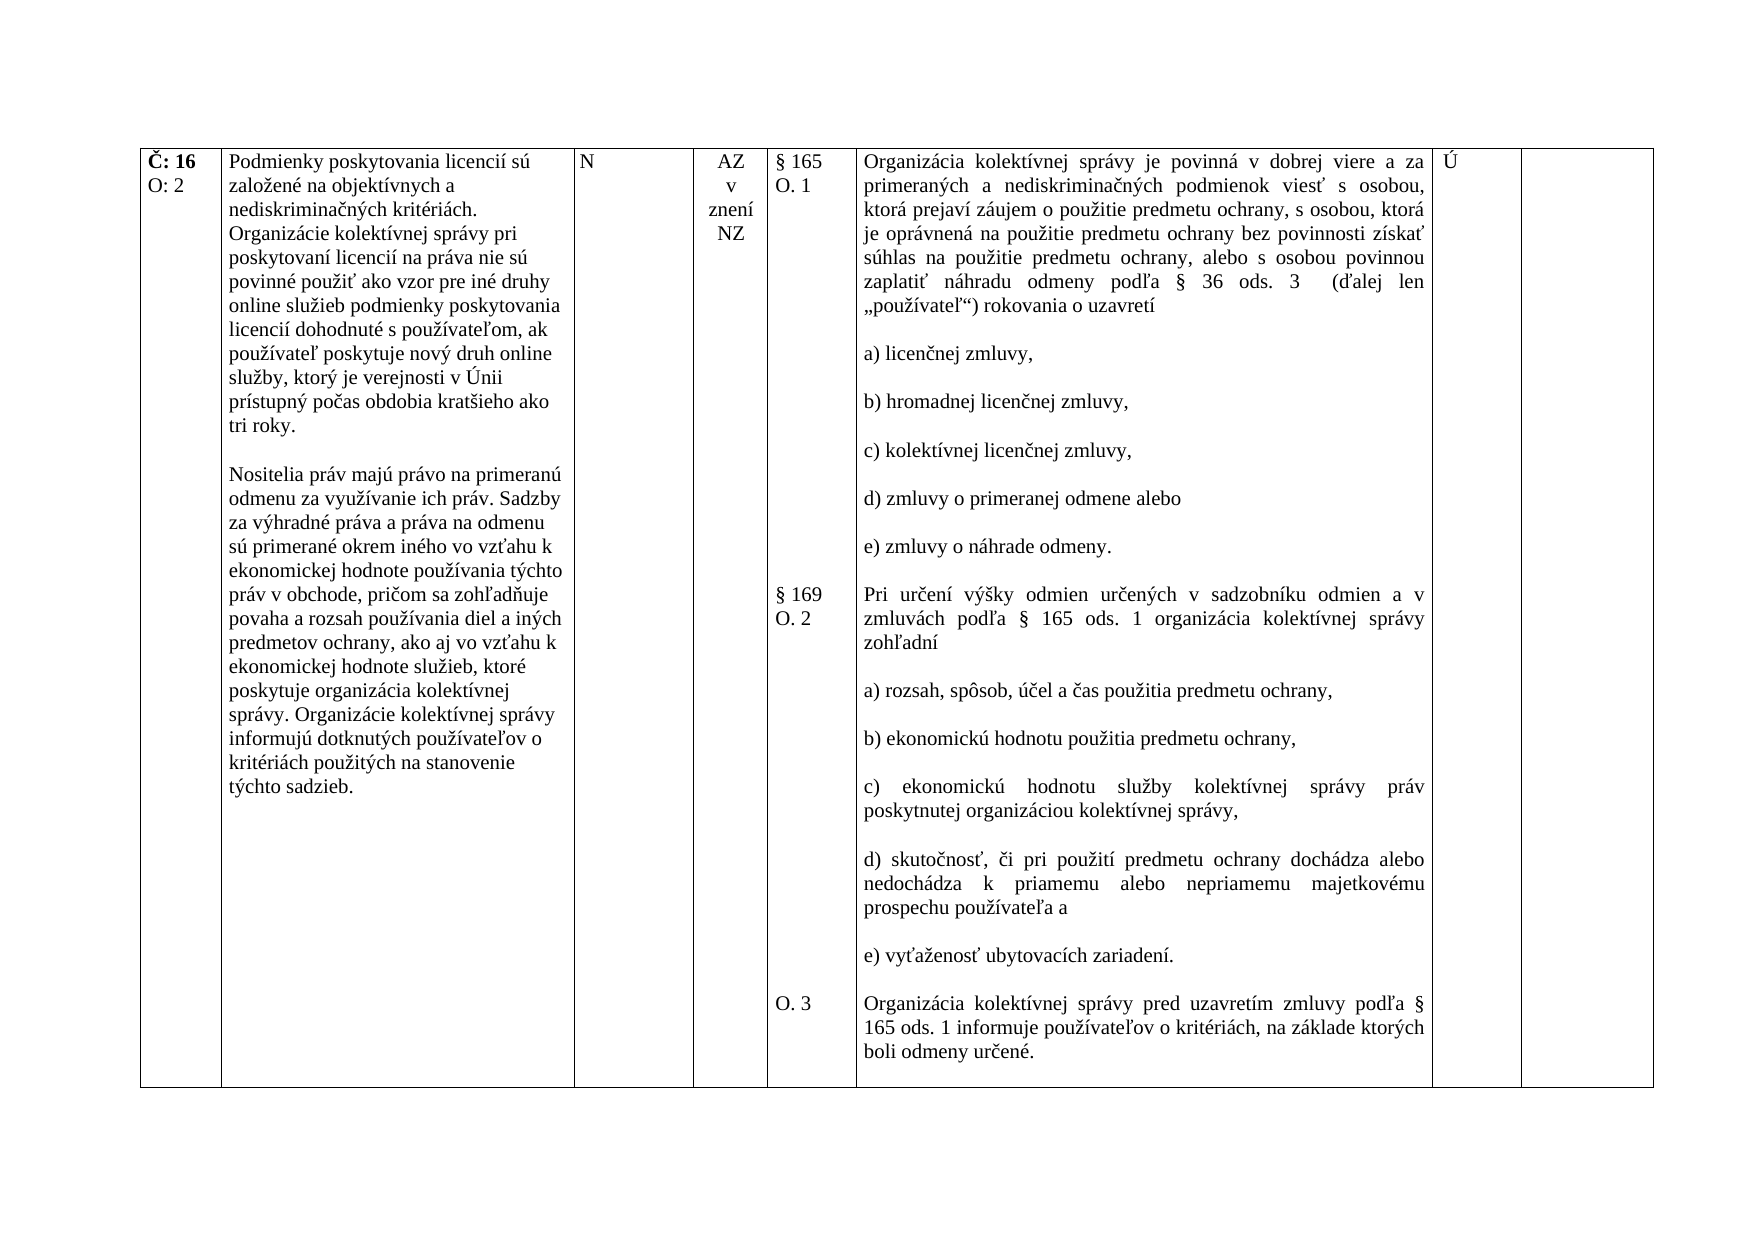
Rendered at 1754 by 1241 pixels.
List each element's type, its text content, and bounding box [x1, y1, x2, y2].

table_cell N [575, 149, 693, 1087]
table_cell § 165 O. 1 § 169 O. 2 O. 3 [768, 149, 856, 1087]
table_cell Organizácia kolektívnej správy je povinná v dobrej viere a za primeraných a nediskriminačných podmienok viesť s osobou, ktorá prejaví záujem o použitie predmetu ochrany, s osobou, ktorá je oprávnená na použitie predmetu ochrany bez povinnosti získať súhlas na použitie predmetu ochrany, alebo s osobou povinnou zaplatiť náhradu odmeny podľa § 36 ods. 3 (ďalej len „používateľ“) rokovania o uzavretí a) licenčnej zmluvy, b) hromadnej licenčnej zmluvy, c) kolektívnej licenčnej zmluvy, d) zmluvy o primeranej odmene alebo e) zmluvy o náhrade odmeny. Pri určení výšky odmien určených v sadzobníku odmien a v zmluvách podľa § 165 ods. 1 organizácia kolektívnej správy zohľadní a) rozsah, spôsob, účel a čas použitia predmetu ochrany, b) ekonomickú hodnotu použitia predmetu ochrany, c) ekonomickú hodnotu služby kolektívnej správy práv poskytnutej organizáciou kolektívnej správy, d) skutočnosť, či pri použití predmetu ochrany dochádza alebo nedochádza k priamemu alebo nepriamemu majetkovému prospechu používateľa a e) vyťaženosť ubytovacích zariadení. Organizácia kolektívnej správy pred uzavretím zmluvy podľa § 165 ods. 1 informuje používateľov o kritériách, na základe ktorých boli odmeny určené. [857, 149, 1432, 1087]
table_cell [1522, 149, 1653, 1087]
table_cell Ú [1433, 149, 1521, 1087]
table_cell Podmienky poskytovania licencií sú založené na objektívnych a nediskriminačných kritériách. Organizácie kolektívnej správy pri poskytovaní licencií na práva nie sú povinné použiť ako vzor pre iné druhy online služieb podmienky poskytovania licencií dohodnuté s používateľom, ak používateľ poskytuje nový druh online služby, ktorý je verejnosti v Únii prístupný počas obdobia kratšieho ako tri roky. Nositelia práv majú právo na primeranú odmenu za využívanie ich práv. Sadzby za výhradné práva a práva na odmenu sú primerané okrem iného vo vzťahu k ekonomickej hodnote používania týchto práv v obchode, pričom sa zohľadňuje povaha a rozsah používania diel a iných predmetov ochrany, ako aj vo vzťahu k ekonomickej hodnote služieb, ktoré poskytuje organizácia kolektívnej správy. Organizácie kolektívnej správy informujú dotknutých používateľov o kritériách použitých na stanovenie týchto sadzieb. [222, 149, 574, 1087]
table_cell AZ v znení NZ [694, 149, 767, 1087]
table_cell Č: 16 O: 2 [141, 149, 221, 1087]
